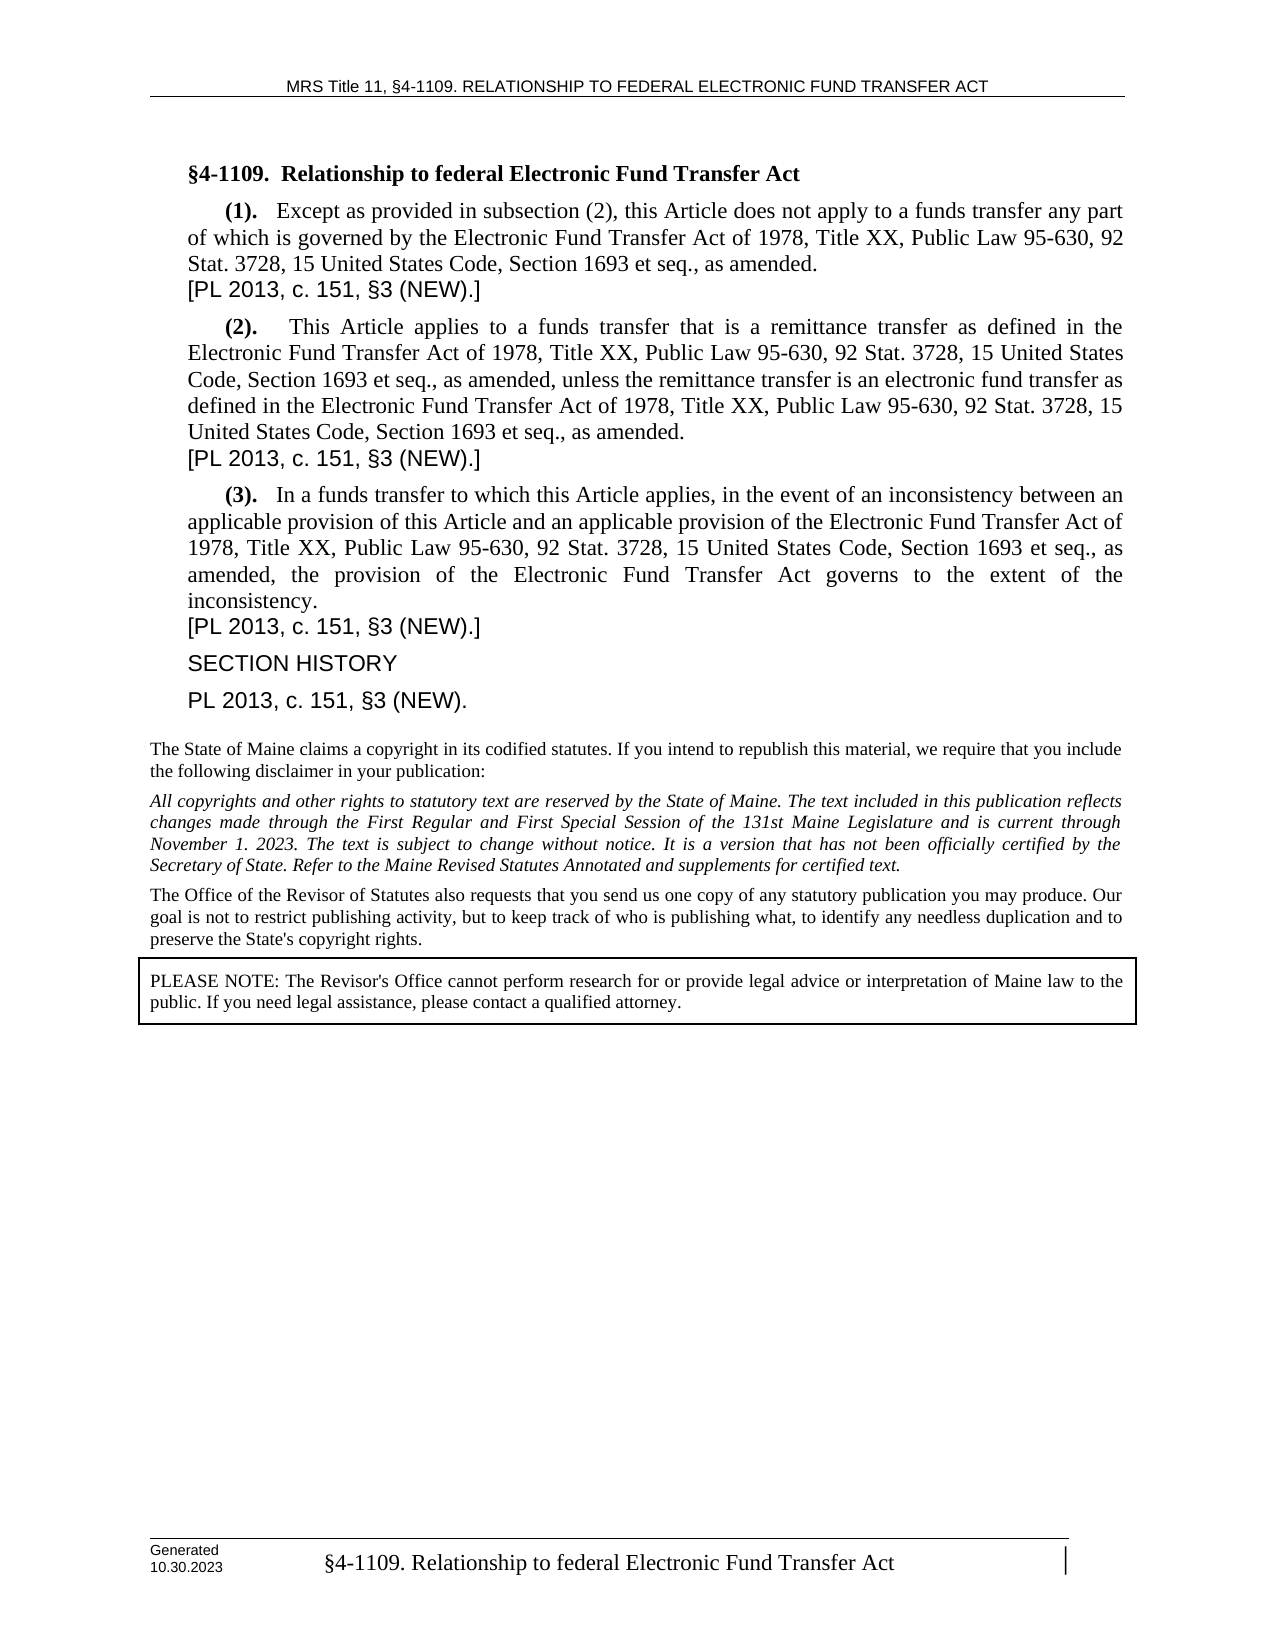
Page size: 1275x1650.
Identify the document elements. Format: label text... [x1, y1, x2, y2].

text (3). In a funds transfer to which this Article applies, in the event of an inconsistency between an applicable provision of this Article and an applicable provision of the Electronic Fund Transfer Act of 1978, Title XX, Public Law 95-630, 92 Stat. 3728, 15 United States Code, Section 1693 et seq., as amended, the provision of the Electronic Fund Transfer Act governs to the extent of the inconsistency. [187, 482, 1125, 613]
text [PL 2013, c. 151, §3 (NEW).] [187, 445, 1125, 471]
text SECTION HISTORY [187, 650, 1125, 676]
text (1). Except as provided in subsection (2), this Article does not apply to a funds transfer any part of which is governed by the Electronic Fund Transfer Act of 1978, Title XX, Public Law 95-630, 92 Stat. 3728, 15 United States Code, Section 1693 et seq., as amended. [187, 197, 1125, 276]
text All copyrights and other rights to statutory text are reserved by the State of Maine. The text included in this publication reflects changes made through the First Regular and First Special Session of the 131st Maine Legislature and is current through November 1. 2023 . The text is subject to change without notice. It is a version that has not been officially certified by the Secretary of State. Refer to the Maine Revised Statutes Annotated and supplements for certified text. [150, 790, 1125, 876]
text [PL 2013, c. 151, §3 (NEW).] [187, 613, 1125, 640]
text (2). This Article applies to a funds transfer that is a remittance transfer as defined in the Electronic Fund Transfer Act of 1978, Title XX, Public Law 95-630, 92 Stat. 3728, 15 United States Code, Section 1693 et seq., as amended, unless the remittance transfer is an electronic fund transfer as defined in the Electronic Fund Transfer Act of 1978, Title XX, Public Law 95-630, 92 Stat. 3728, 15 United States Code, Section 1693 et seq., as amended. [187, 313, 1125, 445]
text §4-1109. Relationship to federal Electronic Fund Transfer Act [187, 160, 1125, 187]
text PL 2013, c. 151, §3 (NEW). [187, 687, 1125, 713]
text The Office of the Revisor of Statutes also requests that you send us one copy of any statutory publication you may produce. Our goal is not to restrict publishing activity, but to keep track of who is publishing what, to identify any needless duplication and to preserve the State's copyright rights. [150, 884, 1125, 949]
text [PL 2013, c. 151, §3 (NEW).] [187, 276, 1125, 303]
text PLEASE NOTE: The Revisor's Office cannot perform research for or provide legal advice or interpretation of Maine law to the public. If you need legal assistance, please contact a qualified attorney. [140, 959, 1135, 1023]
text The State of Maine claims a copyright in its codified statutes. If you intend to republish this material, we require that you include the following disclaimer in your publication: [150, 738, 1125, 781]
